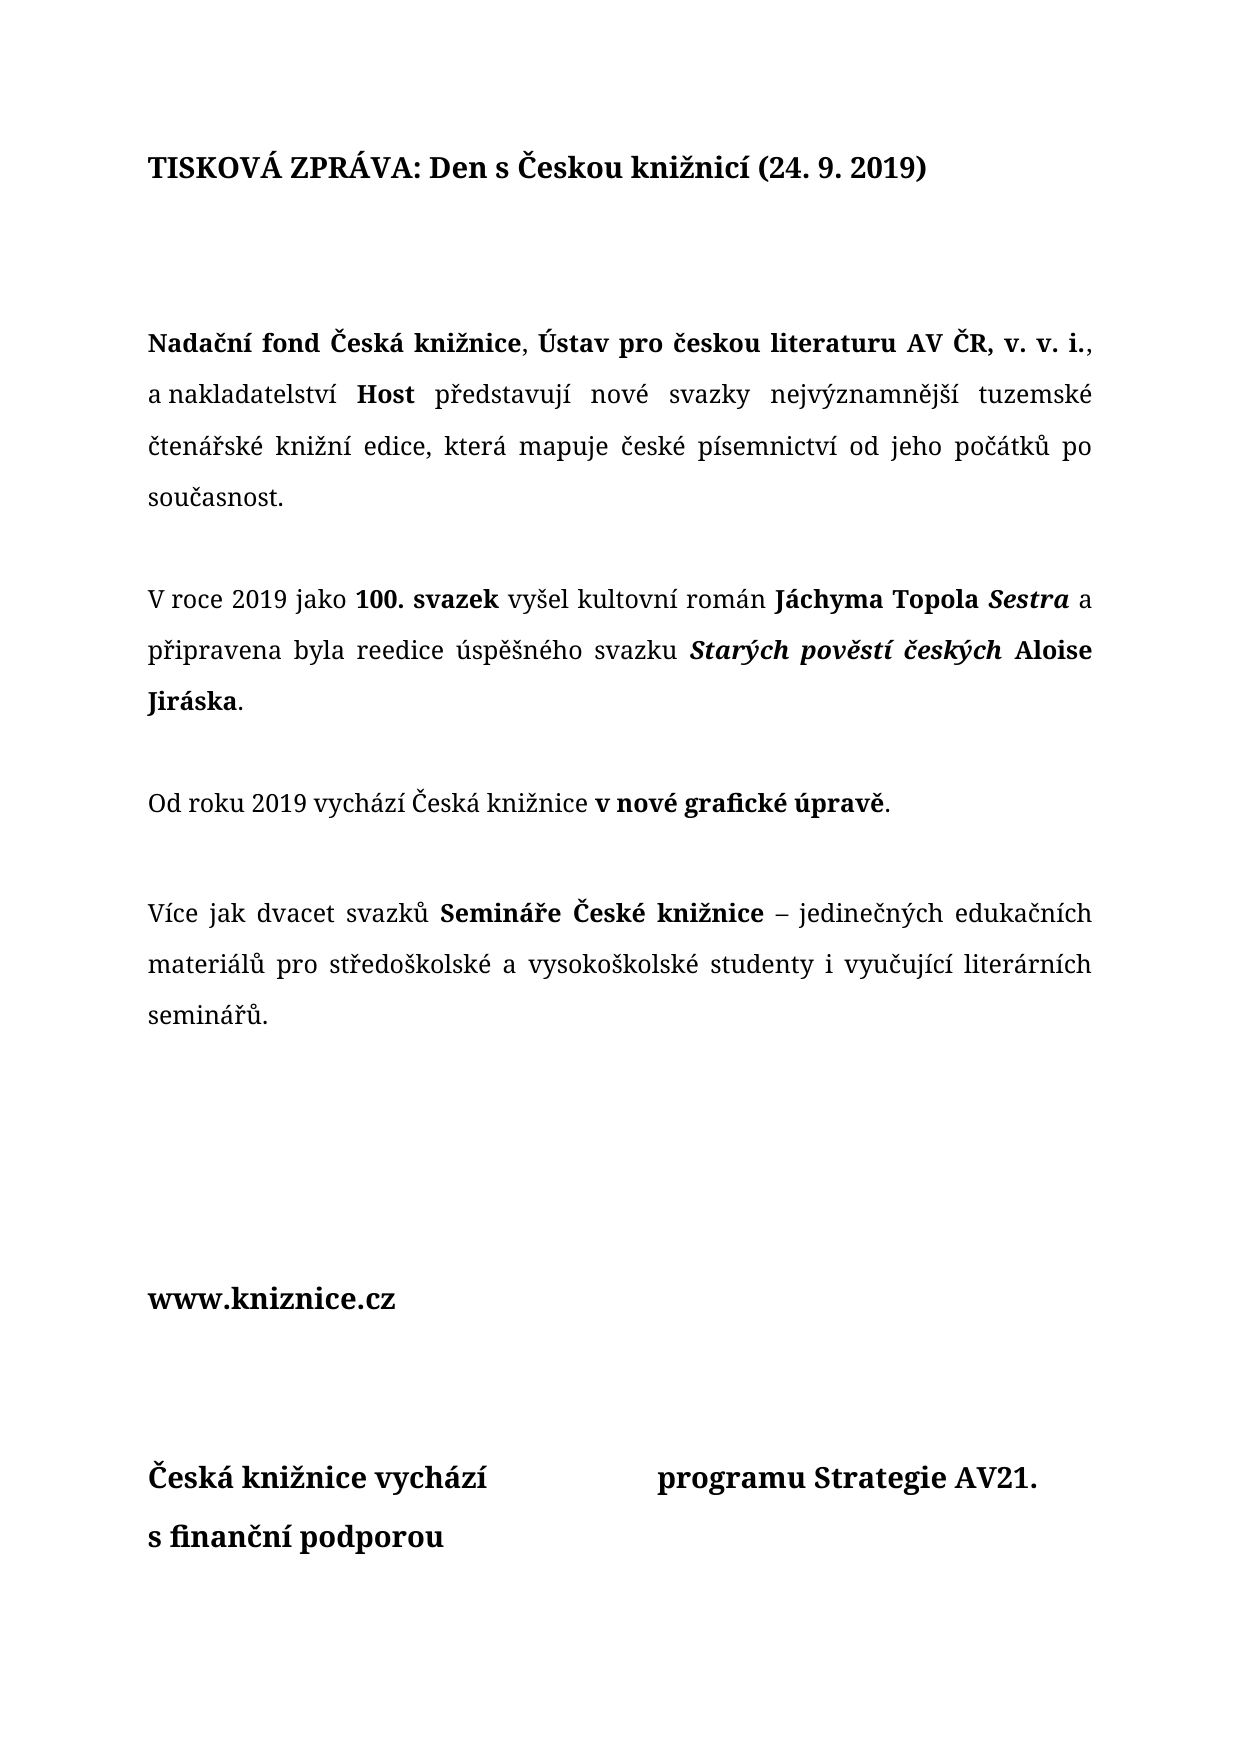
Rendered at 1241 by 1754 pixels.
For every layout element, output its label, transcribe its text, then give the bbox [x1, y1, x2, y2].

text Nadační fond Česká knižnice, Ústav pro českou literaturu AV ČR, v. v. i., a nakladatelství Host představují nové svazky nejvýznamnější tuzemské čtenářské knižní edice, která mapuje české písemnictví od jeho počátků po současnost. [148, 326, 1093, 513]
text Více jak dvacet svazků Semináře České knižnice – jedinečných edukačních materiálů pro středoškolské a vysokoškolské studenty i vyučující literárních seminářů. [148, 896, 1093, 1032]
text www.kniznice.cz [148, 1278, 1093, 1318]
text Česká knižnice vychází s finanční podporou programu Strategie AV21. [657, 1457, 1093, 1497]
text Tisková zpráva: Den s Českou knižnicí (24. 9. 2019) [148, 148, 1093, 187]
text Od roku 2019 vychází Česká knižnice v nové grafické úpravě. [148, 785, 1093, 819]
text V roce 2019 jako 100. svazek vyšel kultovní román Jáchyma Topola Sestra a připravena byla reedice úspěšného svazku Starých pověstí českých Aloise Jiráska. [148, 581, 1093, 717]
text Česká knižnice vychází s finanční podporou programu Strategie AV21. [148, 1457, 583, 1556]
